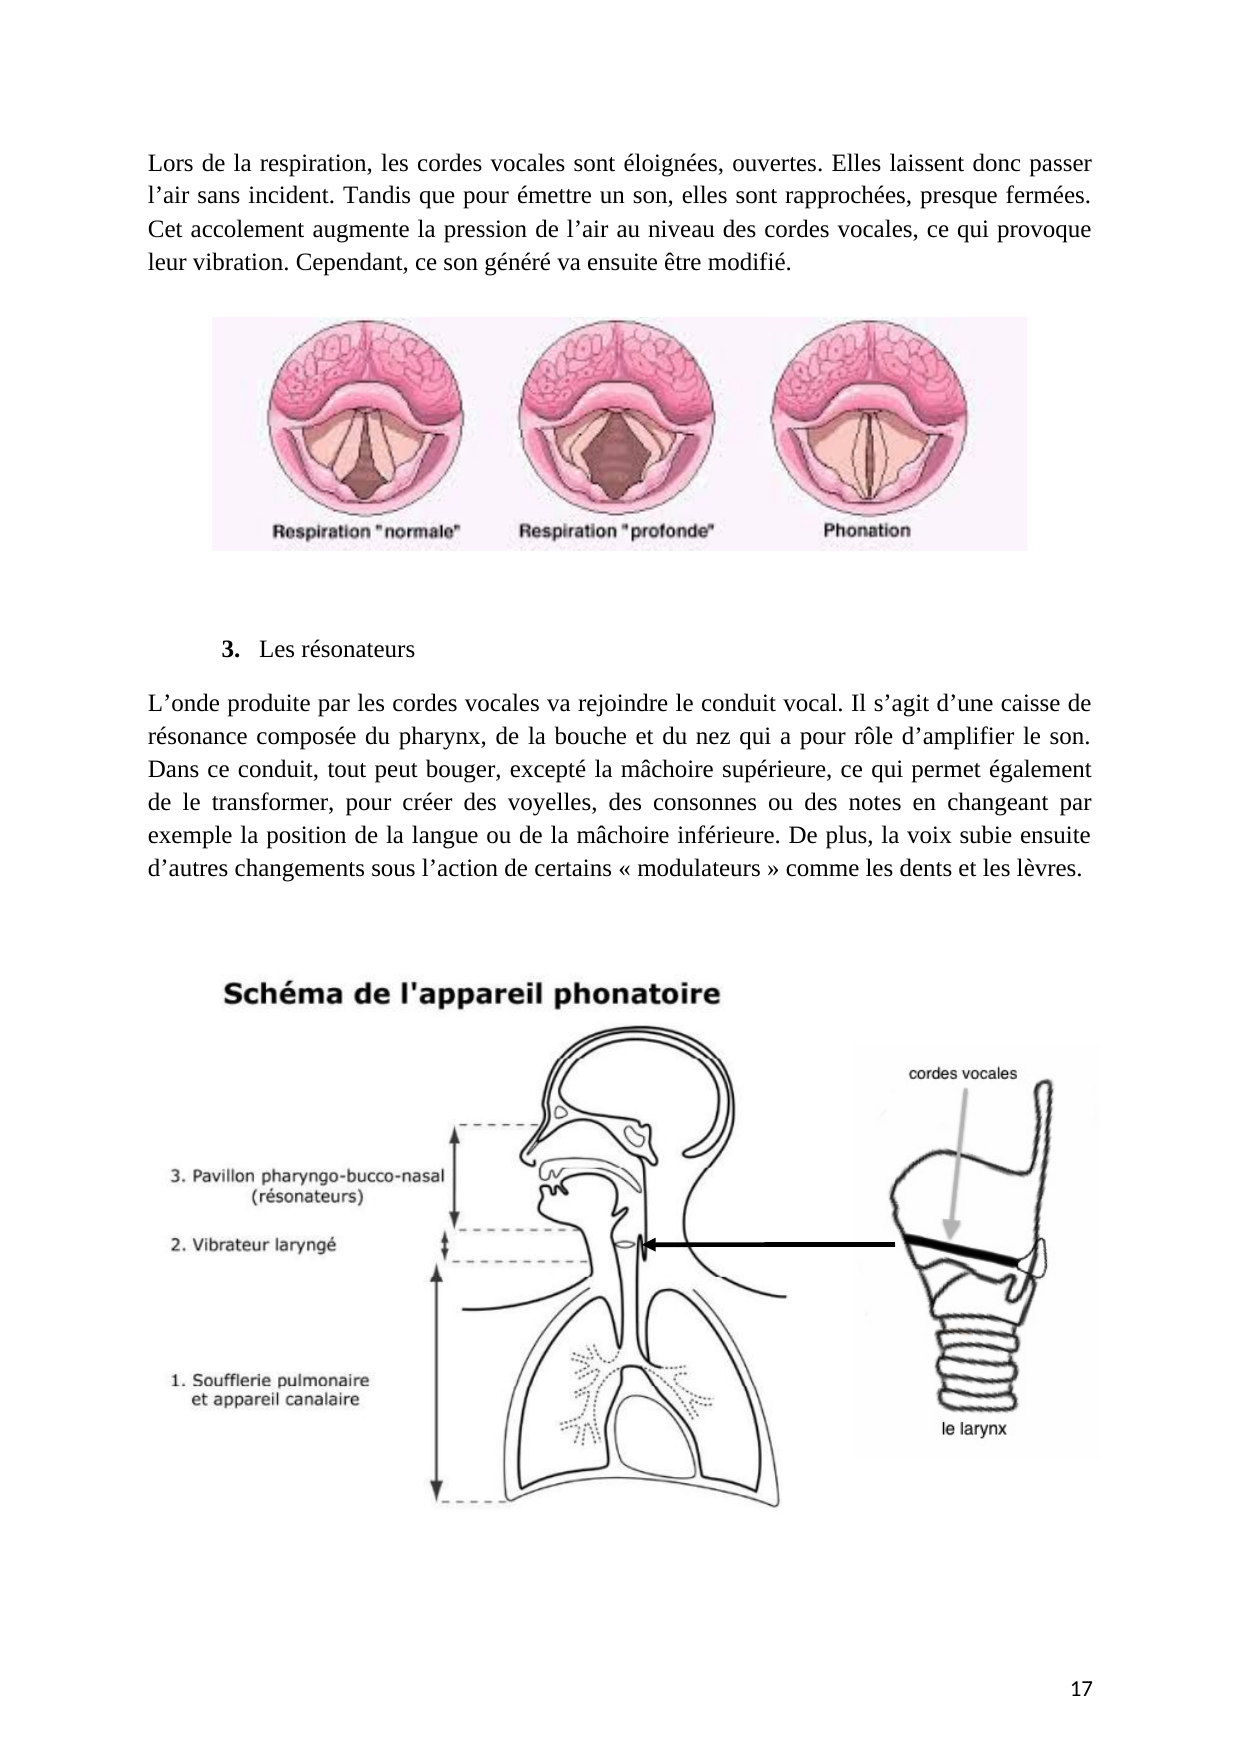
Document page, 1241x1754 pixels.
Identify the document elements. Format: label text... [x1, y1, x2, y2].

text L’onde produite par les cordes vocales va rejoindre le conduit vocal. Il s’agit d’une caisse de résonance composée du pharynx, de la bouche et du nez qui a pour rôle d’amplifier le son. Dans ce conduit, tout peut bouger, excepté la mâchoire supérieure, ce qui permet également de le transformer, pour créer des voyelles, des consonnes ou des notes en changeant par exemple la position de la langue ou de la mâchoire inférieure. De plus, la voix subie ensuite d’autres changements sous l’action de certains « modulateurs » comme les dents et les lèvres. [148, 688, 1093, 882]
picture [123, 964, 802, 1533]
list Les résonateurs [221, 634, 1093, 663]
text Lors de la respiration, les cordes vocales sont éloignées, ouvertes. Elles laissent donc passer l’air sans incident. Tandis que pour émettre un son, elles sont rapprochées, presque fermées. Cet accolement augmente la pression de l’air au niveau des cordes vocales, ce qui provoque leur vibration. Cependant, ce son généré va ensuite être modifié. [148, 148, 1093, 275]
picture [211, 317, 1028, 551]
picture [853, 1042, 1102, 1461]
